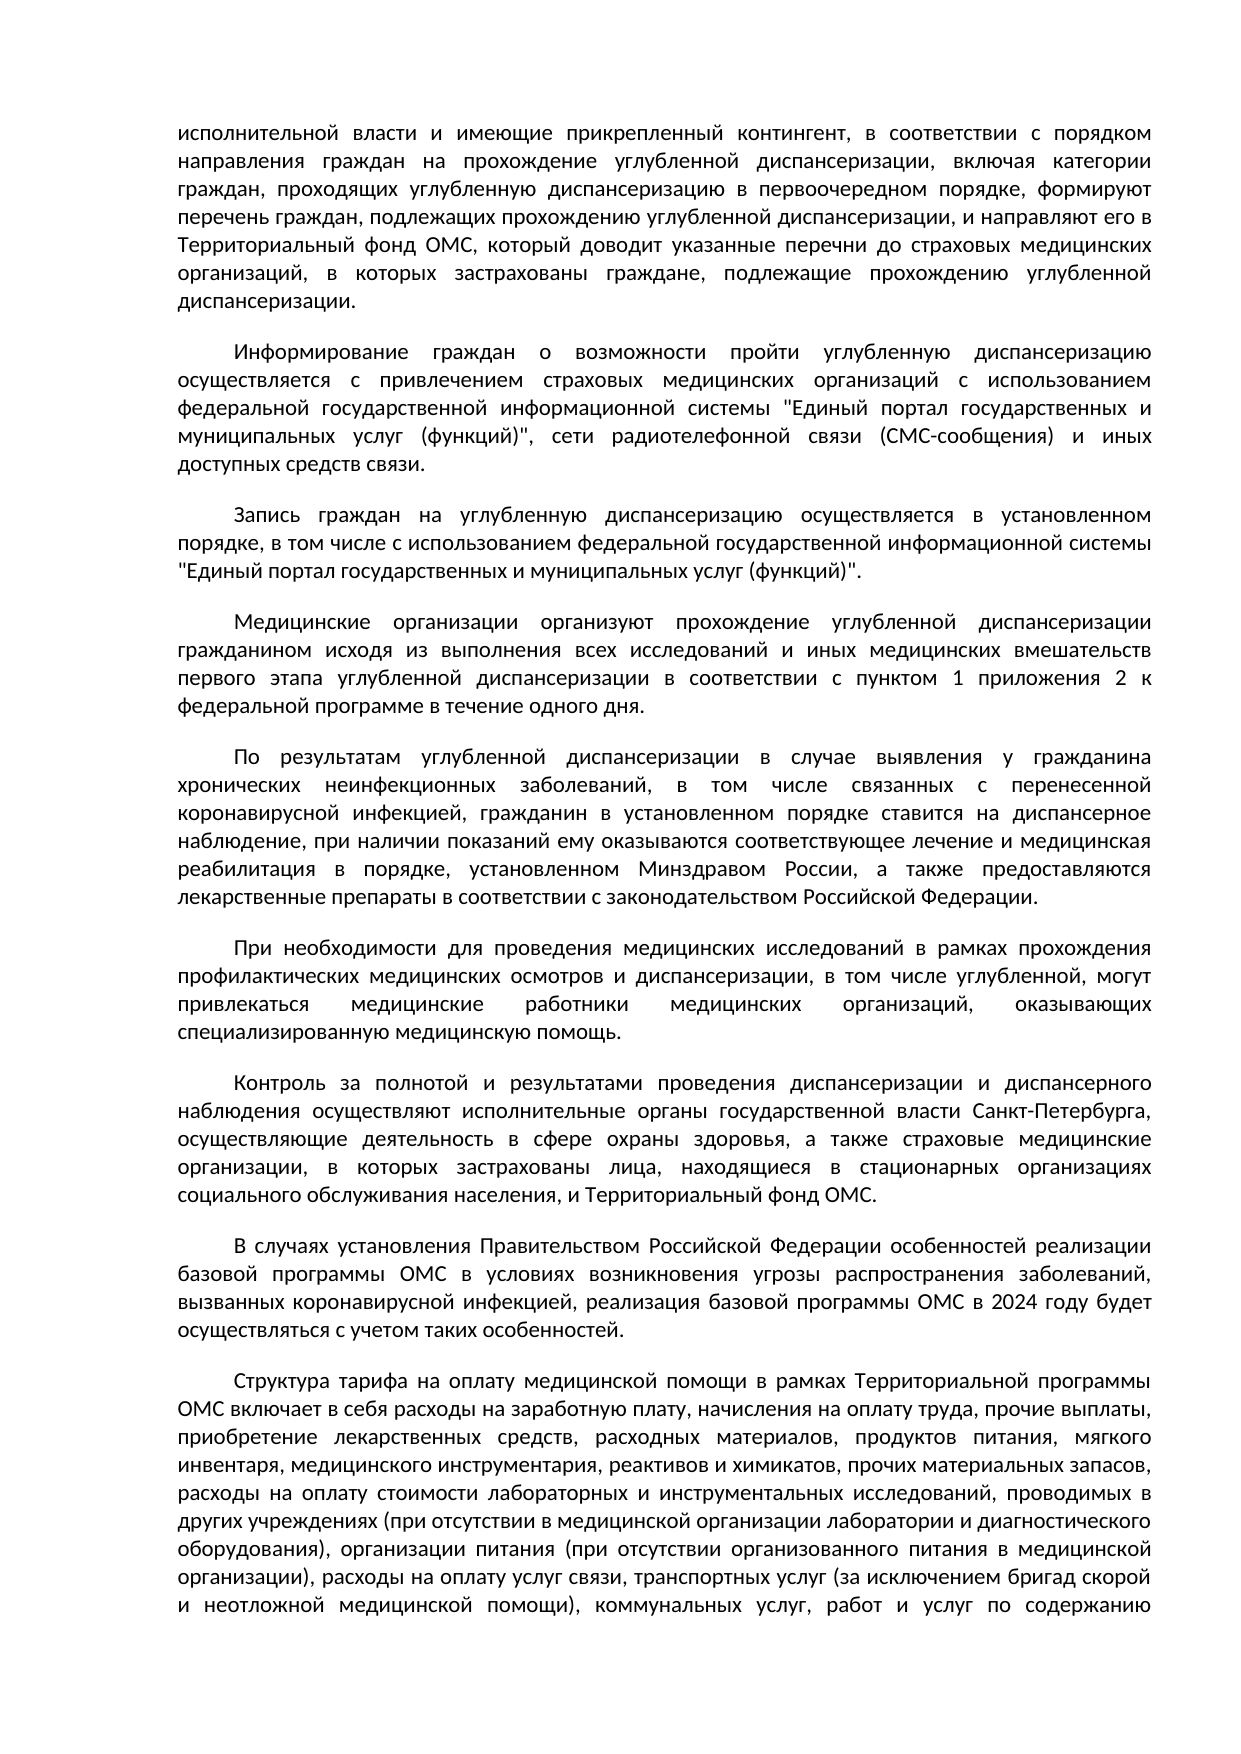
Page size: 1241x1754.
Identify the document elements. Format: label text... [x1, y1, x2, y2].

text По результатам углубленной диспансеризации в случае выявления у гражданина хронических неинфекционных заболеваний, в том числе связанных с перенесенной коронавирусной инфекцией, гражданин в установленном порядке ставится на диспансерное наблюдение, при наличии показаний ему оказываются соответствующее лечение и медицинская реабилитация в порядке, установленном Минздравом России, а также предоставляются лекарственные препараты в соответствии с законодательством Российской Федерации. [177, 742, 1152, 910]
text Информирование граждан о возможности пройти углубленную диспансеризацию осуществляется с привлечением страховых медицинских организаций с использованием федеральной государственной информационной системы "Единый портал государственных и муниципальных услуг (функций)", сети радиотелефонной связи (СМС-сообщения) и иных доступных средств связи. [177, 337, 1152, 477]
text Медицинские организации организуют прохождение углубленной диспансеризации гражданином исходя из выполнения всех исследований и иных медицинских вмешательств первого этапа углубленной диспансеризации в соответствии с пунктом 1 приложения 2 к федеральной программе в течение одного дня. [177, 607, 1152, 719]
text Запись граждан на углубленную диспансеризацию осуществляется в установленном порядке, в том числе с использованием федеральной государственной информационной системы "Единый портал государственных и муниципальных услуг (функций)". [177, 500, 1152, 584]
text При необходимости для проведения медицинских исследований в рамках прохождения профилактических медицинских осмотров и диспансеризации, в том числе углубленной, могут привлекаться медицинские работники медицинских организаций, оказывающих специализированную медицинскую помощь. [177, 933, 1152, 1045]
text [177, 1366, 1152, 1618]
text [177, 118, 1152, 314]
text В случаях установления Правительством Российской Федерации особенностей реализации базовой программы ОМС в условиях возникновения угрозы распространения заболеваний, вызванных коронавирусной инфекцией, реализация базовой программы ОМС в 2024 году будет осуществляться с учетом таких особенностей. [177, 1231, 1152, 1343]
text Контроль за полнотой и результатами проведения диспансеризации и диспансерного наблюдения осуществляют исполнительные органы государственной власти Санкт-Петербурга, осуществляющие деятельность в сфере охраны здоровья, а также страховые медицинские организации, в которых застрахованы лица, находящиеся в стационарных организациях социального обслуживания населения, и Территориальный фонд ОМС. [177, 1068, 1152, 1208]
